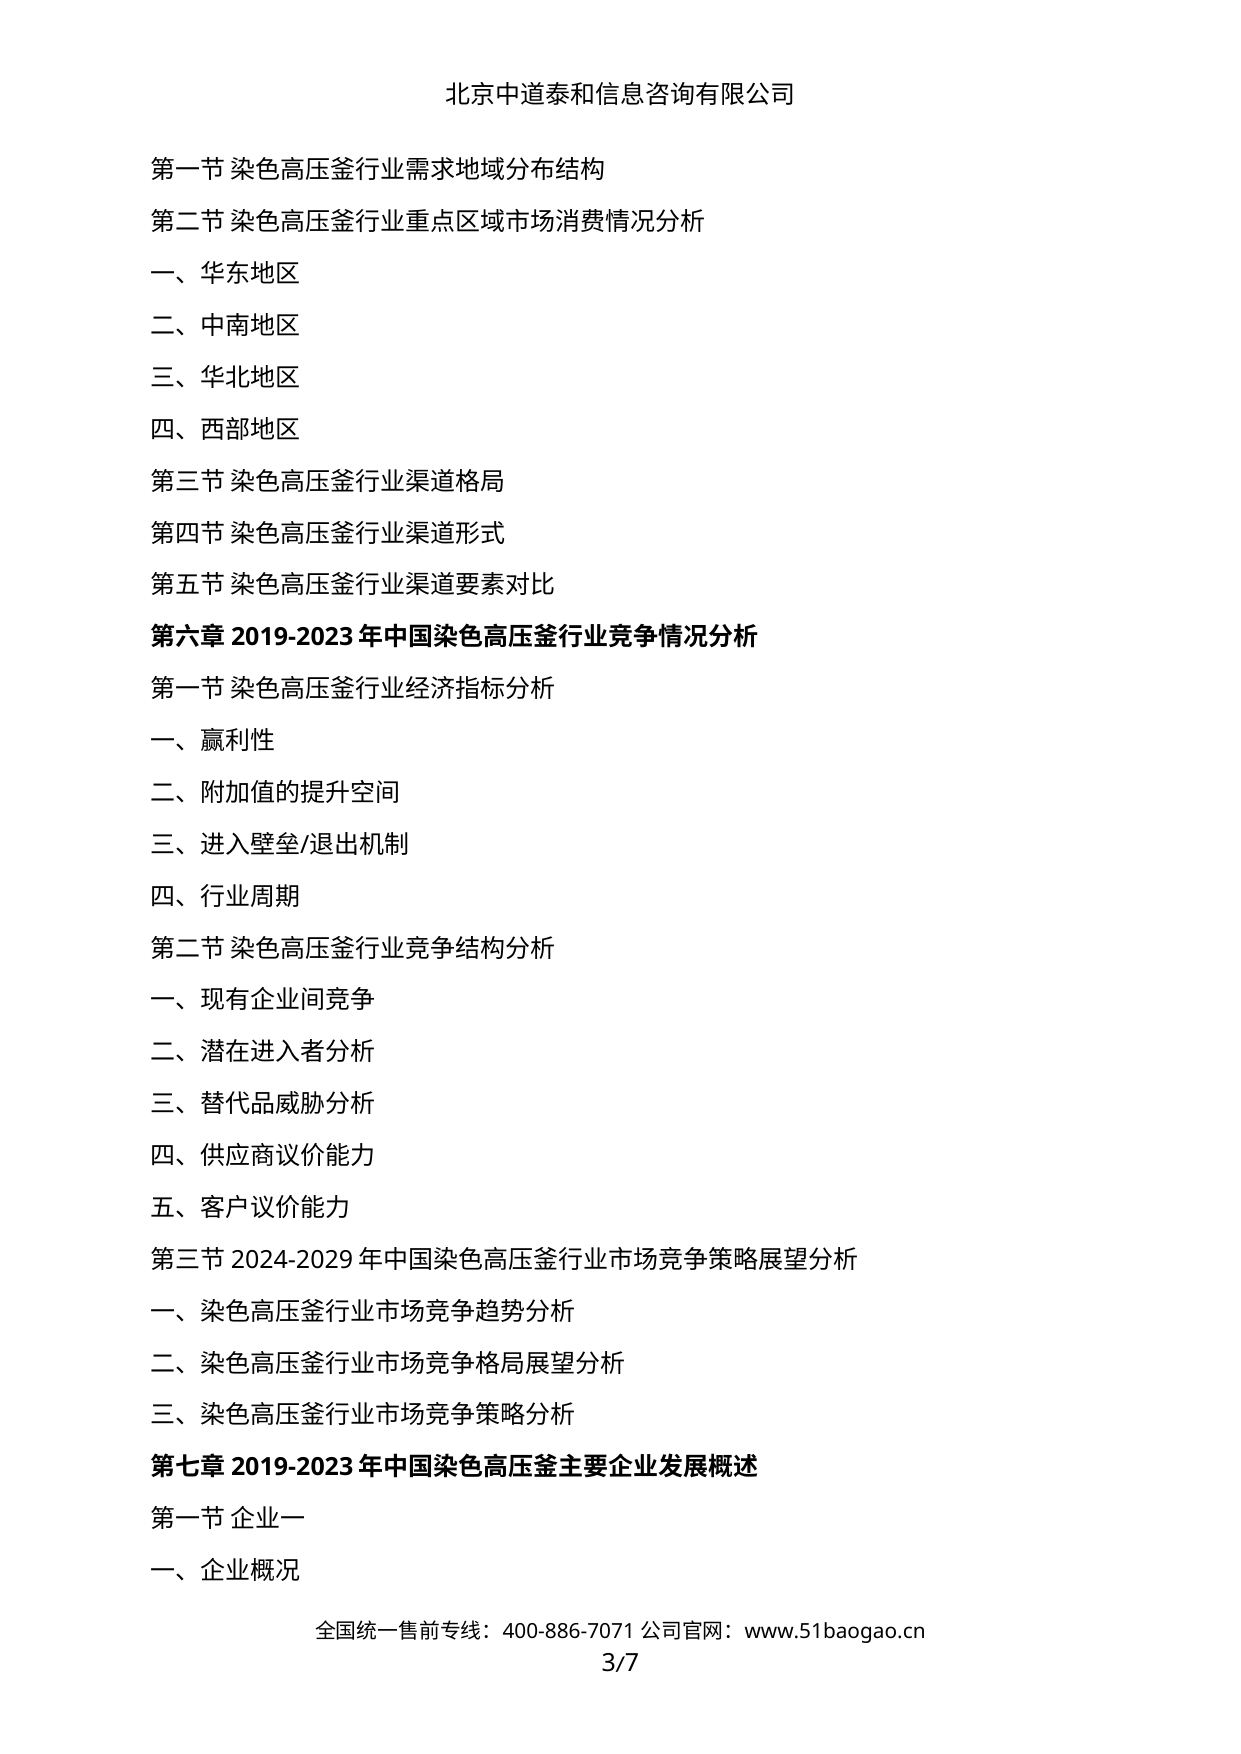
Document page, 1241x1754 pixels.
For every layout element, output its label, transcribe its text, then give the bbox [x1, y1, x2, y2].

text 一、华东地区 [150, 254, 1090, 290]
text 四、西部地区 [150, 409, 1090, 446]
text 第一节 企业一 [150, 1499, 1090, 1535]
text 二、附加值的提升空间 [150, 772, 1090, 809]
text 一、企业概况 [150, 1551, 1090, 1587]
text 第一节 染色高压釜行业需求地域分布结构 [150, 150, 1090, 186]
text 四、供应商议价能力 [150, 1136, 1090, 1172]
text 第一节 染色高压釜行业经济指标分析 [150, 669, 1090, 705]
text 三、进入壁垒/退出机制 [150, 824, 1090, 861]
text 二、中南地区 [150, 306, 1090, 342]
text 第五节 染色高压釜行业渠道要素对比 [150, 565, 1090, 601]
text 五、客户议价能力 [150, 1187, 1090, 1224]
text 一、染色高压釜行业市场竞争趋势分析 [150, 1291, 1090, 1327]
text 第三节 2024-2029年中国染色高压釜行业市场竞争策略展望分析 [150, 1239, 1090, 1276]
text 三、华北地区 [150, 357, 1090, 394]
text 第二节 染色高压釜行业重点区域市场消费情况分析 [150, 202, 1090, 238]
text 第二节 染色高压釜行业竞争结构分析 [150, 928, 1090, 964]
text 第四节 染色高压釜行业渠道形式 [150, 513, 1090, 549]
text 三、染色高压釜行业市场竞争策略分析 [150, 1395, 1090, 1431]
text 第七章 2019-2023年中国染色高压釜主要企业发展概述 [150, 1447, 1090, 1483]
text 三、替代品威胁分析 [150, 1084, 1090, 1120]
text 二、潜在进入者分析 [150, 1032, 1090, 1068]
text 四、行业周期 [150, 876, 1090, 912]
text 二、染色高压釜行业市场竞争格局展望分析 [150, 1343, 1090, 1379]
text 第六章 2019-2023年中国染色高压釜行业竞争情况分析 [150, 617, 1090, 653]
text 一、赢利性 [150, 721, 1090, 757]
text 一、现有企业间竞争 [150, 980, 1090, 1016]
text 第三节 染色高压釜行业渠道格局 [150, 461, 1090, 497]
